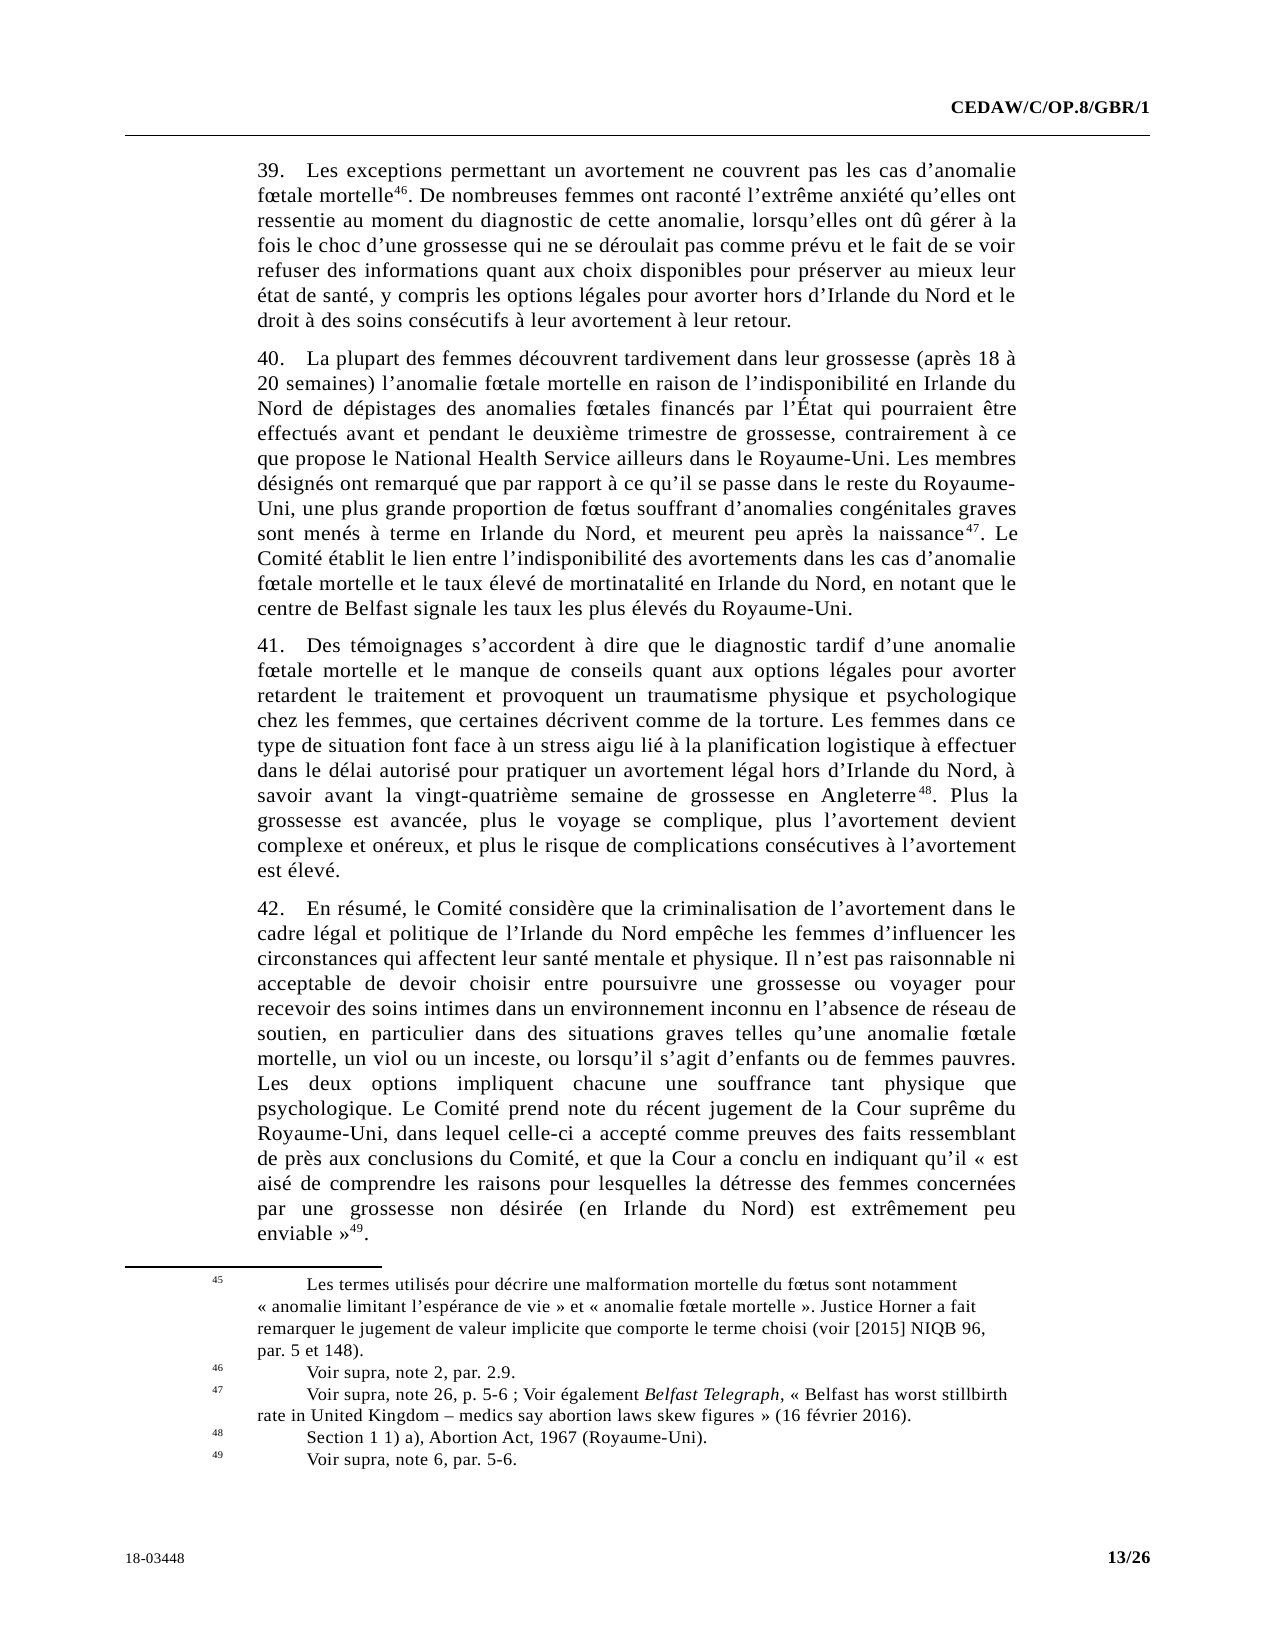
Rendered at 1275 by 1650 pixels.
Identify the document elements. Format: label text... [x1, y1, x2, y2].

text 41. Des témoignages s’accordent à dire que le diagnostic tardif d’une anomalie fœtale mortelle et le manque de conseils quant aux options légales pour avorter retardent le traitement et provoquent un traumatisme physique et psychologique chez les femmes, que certaines décrivent comme de la torture. Les femmes dans ce type de situation font face à un stress aigu lié à la planification logistique à effectuer dans le délai autorisé pour pratiquer un avortement légal hors d’Irlande du Nord, à savoir avant la vingt-quatrième semaine de grossesse en Angleterre. Plus la grossesse est avancée, plus le voyage se complique, plus l’avortement devient complexe et onéreux, et plus le risque de complications consécutives à l’avortement est élevé. [257, 632, 1018, 882]
text 39. Les exceptions permettant un avortement ne couvrent pas les cas d’anomalie fœtale mortelle. De nombreuses femmes ont raconté l’extrême anxiété qu’elles ont ressentie au moment du diagnostic de cette anomalie, lorsqu’elles ont dû gérer à la fois le choc d’une grossesse qui ne se déroulait pas comme prévu et le fait de se voir refuser des informations quant aux choix disponibles pour préserver au mieux leur état de santé, y compris les options légales pour avorter hors d’Irlande du Nord et le droit à des soins consécutifs à leur avortement à leur retour. [257, 157, 1018, 332]
text 40. La plupart des femmes découvrent tardivement dans leur grossesse (après 18 à 20 semaines) l’anomalie fœtale mortelle en raison de l’indisponibilité en Irlande du Nord de dépistages des anomalies fœtales financés par l’État qui pourraient être effectués avant et pendant le deuxième trimestre de grossesse, contrairement à ce que propose le National Health Service ailleurs dans le Royaume-Uni. Les membres désignés ont remarqué que par rapport à ce qu’il se passe dans le reste du Royaume-Uni, une plus grande proportion de fœtus souffrant d’anomalies congénitales graves sont menés à terme en Irlande du Nord, et meurent peu après la naissance. Le Comité établit le lien entre l’indisponibilité des avortements dans les cas d’anomalie fœtale mortelle et le taux élevé de mortinatalité en Irlande du Nord, en notant que le centre de Belfast signale les taux les plus élevés du Royaume-Uni. [257, 345, 1018, 620]
text 42. En résumé, le Comité considère que la criminalisation de l’avortement dans le cadre légal et politique de l’Irlande du Nord empêche les femmes d’influencer les circonstances qui affectent leur santé mentale et physique. Il n’est pas raisonnable ni acceptable de devoir choisir entre poursuivre une grossesse ou voyager pour recevoir des soins intimes dans un environnement inconnu en l’absence de réseau de soutien, en particulier dans des situations graves telles qu’une anomalie fœtale mortelle, un viol ou un inceste, ou lorsqu’il s’agit d’enfants ou de femmes pauvres. Les deux options impliquent chacune une souffrance tant physique que psychologique. Le Comité prend note du récent jugement de la Cour suprême du Royaume-Uni, dans lequel celle-ci a accepté comme preuves des faits ressemblant de près aux conclusions du Comité, et que la Cour a conclu en indiquant qu’il « est aisé de comprendre les raisons pour lesquelles la détresse des femmes concernées par une grossesse non désirée (en Irlande du Nord) est extrêmement peu enviable ». [257, 895, 1018, 1245]
